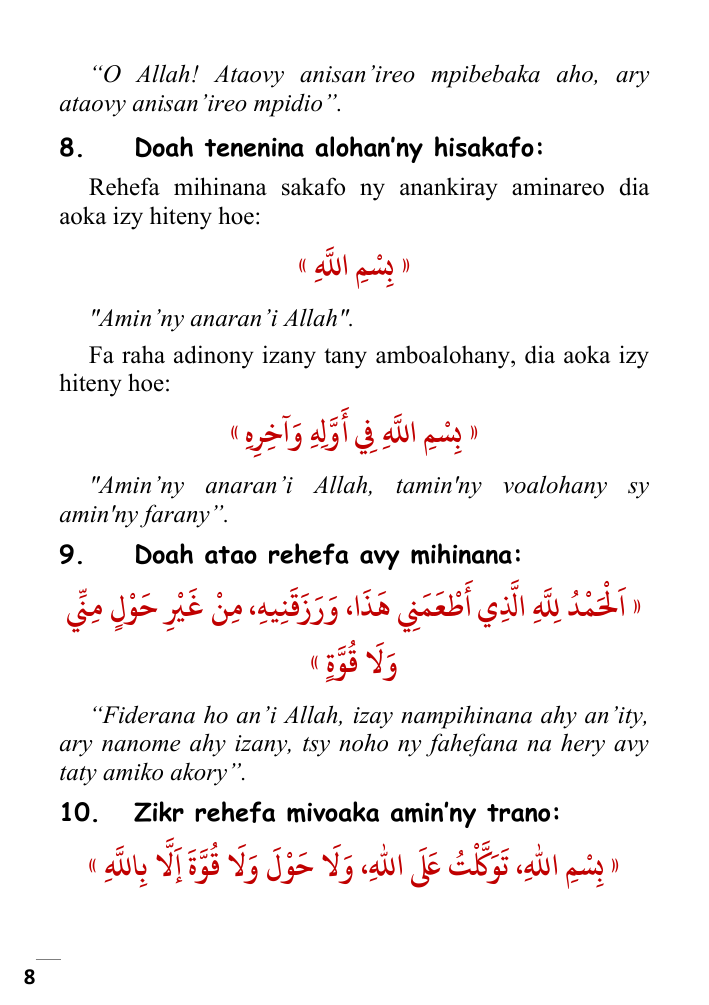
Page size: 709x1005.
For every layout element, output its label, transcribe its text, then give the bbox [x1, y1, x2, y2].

list Zikr rehefa mivoaka amin’ny trano: [59, 794, 650, 829]
list Doah atao rehefa avy mihinana: [59, 536, 650, 571]
list "Amin’ny anaran’i Allah". [59, 303, 650, 331]
list « بِسْمِ اللهِ، تَوَكَّلْتُ عَلَى اللهِ، وَلَا حَوْلَ وَلَا قُوَّةَ إَلَّا بِاللَّهِ » [59, 837, 650, 894]
list “O Allah! Ataovy anisan’ireo mpibebaka aho, ary ataovy anisan’ireo mpidio”. [59, 59, 650, 117]
list Doah tenenina alohan’ny hisakafo: [59, 129, 650, 164]
list Fa raha adinony izany tany amboalohany, dia aoka izy hiteny hoe: [59, 340, 650, 397]
list “Fiderana ho an’i Allah, izay nampihinana ahy an’ity, ary nanome ahy izany, tsy noho ny fahefana na hery avy taty amiko akory”. [59, 700, 650, 786]
list Rehefa mihinana sakafo ny anankiray aminareo dia aoka izy hiteny hoe: [59, 172, 650, 230]
list « اَلْحَمْدُ لِلَّهِ الَّذِي أَطْعَمَنِي هَذَا، وَرَزَقَنِيهِ، مِنْ غَيْرِ حَوْلٍ مِنِّي وَلَا قُوَّةٍ » [59, 579, 650, 691]
list « بِسْمِ اللَّهِ » [59, 238, 650, 294]
list « بِسْمِ اللَّهِ فِي أَوَّلِهِ وَآخِرِهِ » [59, 406, 650, 462]
list "Amin’ny anaran’i Allah, tamin'ny voalohany sy amin'ny farany”. [59, 470, 650, 527]
